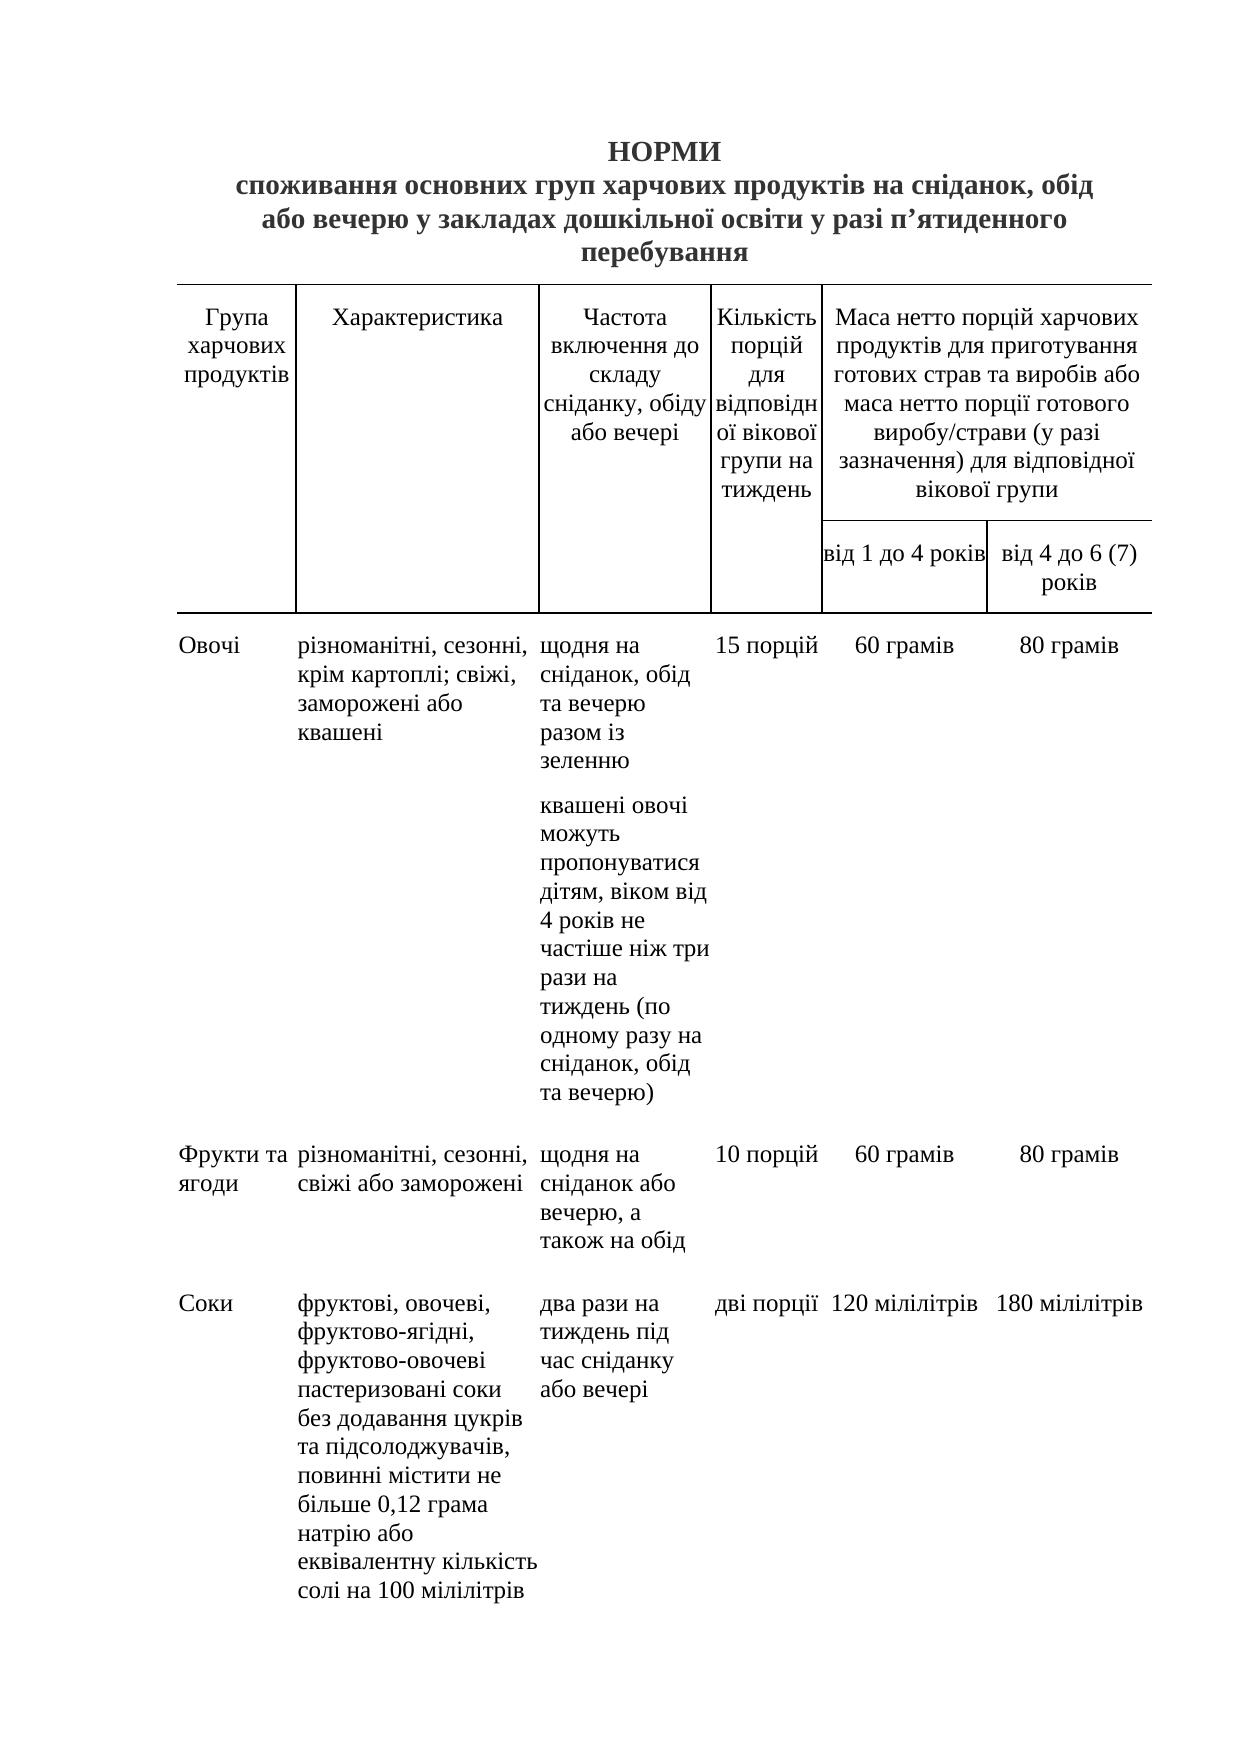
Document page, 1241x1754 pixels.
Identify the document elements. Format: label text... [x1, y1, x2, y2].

table_cell 60 грамів [822, 614, 987, 1123]
table_cell 60 грамів [822, 1123, 987, 1271]
table_cell 120 мілілітрів [822, 1271, 987, 1605]
table_header Маса нетто порцій харчових продуктів для приготування готових страв та виробів або маса нетто порції готового виробу/страви (у разі зазначення) для відповідної вікової групи [823, 285, 1152, 520]
table_cell 10 порцій [711, 1123, 822, 1271]
table_cell дві порції [711, 1271, 822, 1605]
table_cell від 1 до 4 років [823, 521, 986, 612]
table_header Частота включення до складу сніданку, обіду або вечері [540, 285, 710, 612]
table_cell Соки [177, 1271, 296, 1605]
table_cell щодня на сніданок або вечерю, а також на обід [539, 1123, 711, 1271]
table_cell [539, 1271, 711, 1605]
table_header Група харчових продуктів [177, 285, 295, 612]
table_cell 80 грамів [987, 614, 1152, 1123]
table_cell Овочі [177, 614, 296, 1123]
table_cell 180 мілілітрів [987, 1271, 1152, 1605]
text НОРМИ споживання основних груп харчових продуктів на сніданок, обід або вечерю у закладах дошкільної освіти у разі п’ятиденного перебування [224, 134, 1105, 268]
table_header Характеристика [297, 285, 538, 612]
table_cell 80 грамів [987, 1123, 1152, 1271]
table_cell від 4 до 6 (7) років [988, 521, 1152, 612]
table_header Кількість порцій для відповідної вікової групи на тиждень [712, 285, 821, 612]
table_cell різноманітні, сезонні, свіжі або заморожені [296, 1123, 539, 1271]
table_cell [296, 1271, 539, 1605]
table_cell 15 порцій [711, 614, 822, 1123]
table_cell різноманітні, сезонні, крім картоплі; свіжі, заморожені або квашені [296, 614, 539, 1123]
table_cell щодня на сніданок, обід та вечерю разом із зеленню квашені овочі можуть пропонуватися дітям, віком від 4 років не частіше ніж три рази на тиждень (по одному разу на сніданок, обід та вечерю) [539, 614, 711, 1123]
table_cell Фрукти та ягоди [177, 1123, 296, 1271]
